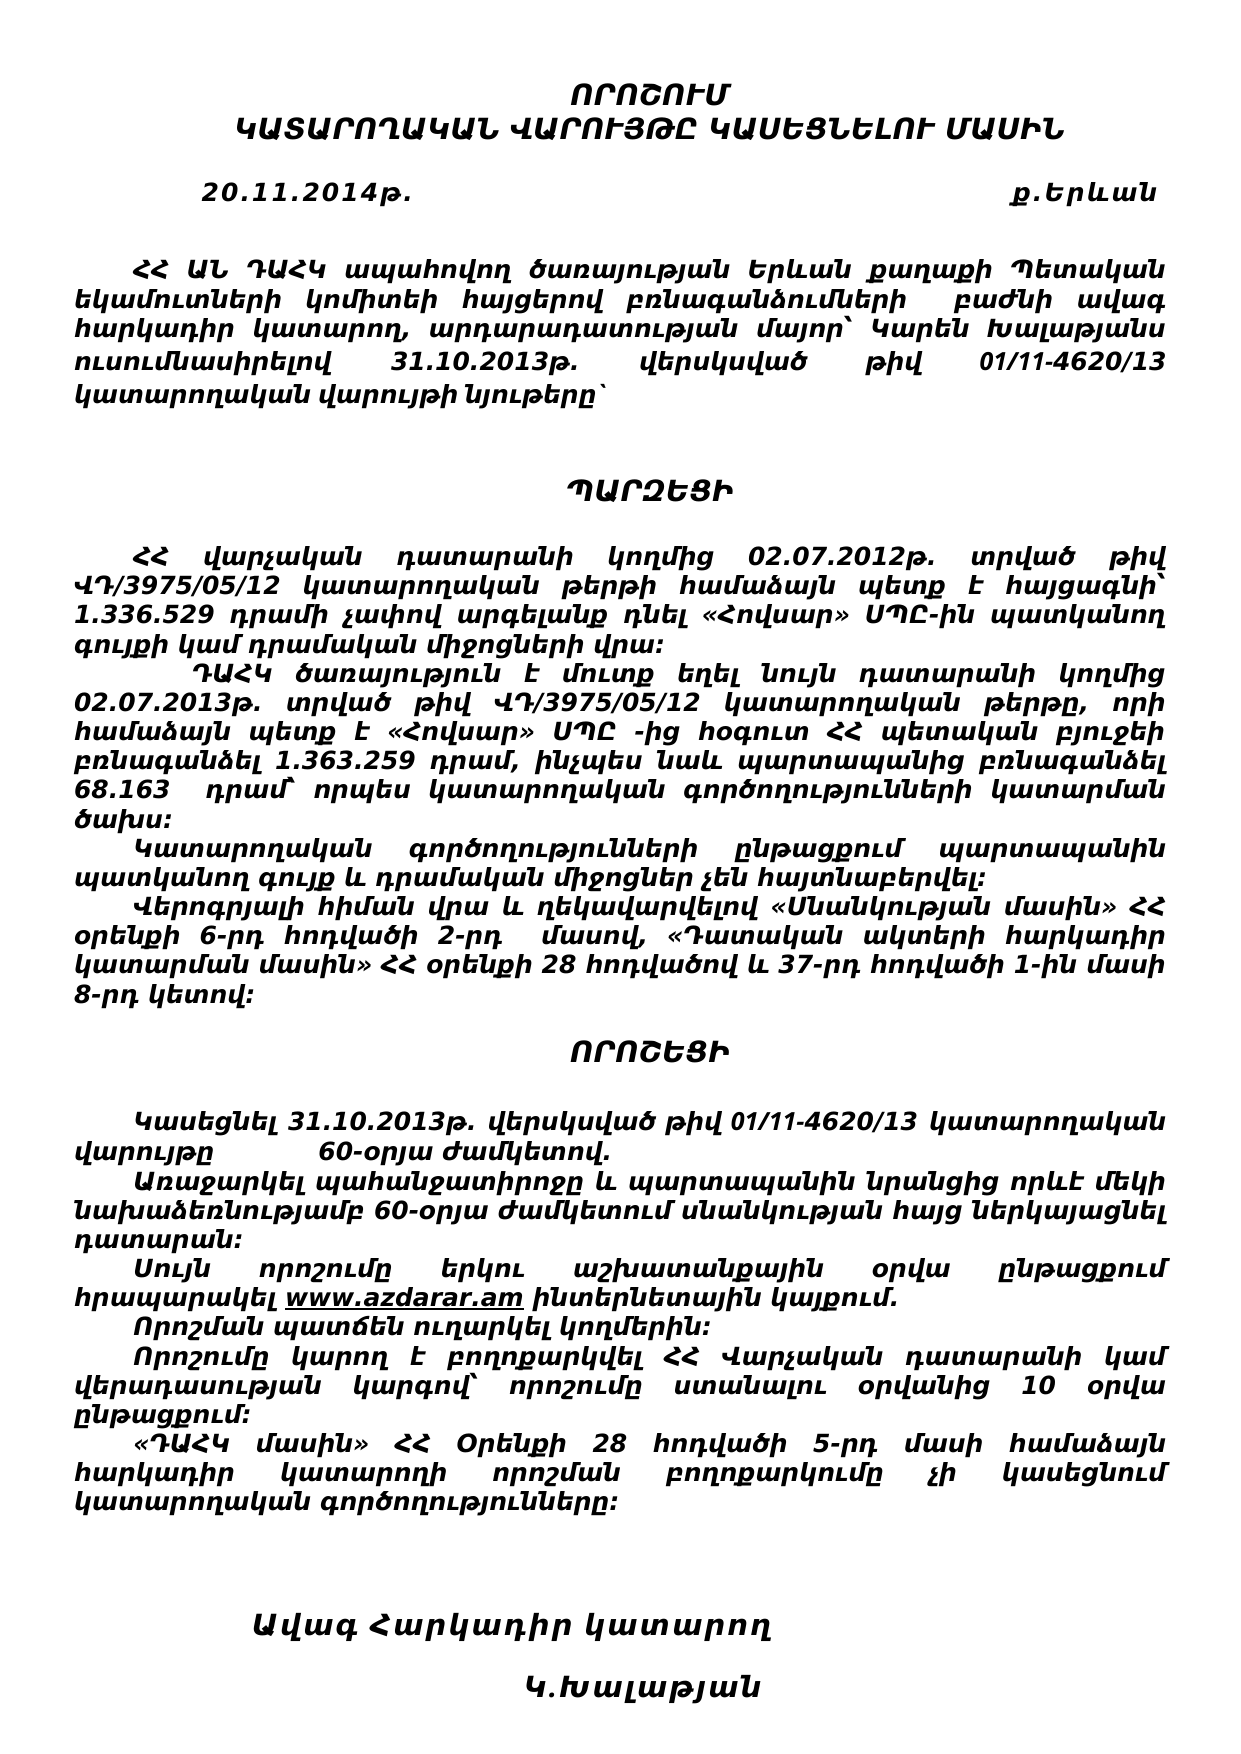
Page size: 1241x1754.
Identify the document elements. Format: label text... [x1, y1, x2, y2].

text Սույն որոշումը երկու աշխատանքային օրվա ընթացքում հրապարակել www.azdarar.am ինտերնետային կայքում. [74, 1254, 1167, 1313]
text Առաջարկել պահանջատիրոջը և պարտապանին նրանցից որևէ մեկի նախաձեռնությամբ 60-օրյա ժամկետում սնանկության հայց ներկայացնել դատարան։ [74, 1167, 1167, 1254]
text ՊԱՐԶԵՑԻ [74, 474, 1167, 508]
text ՈՐՈՇՈՒՄ [74, 78, 1167, 112]
text Որոշման պատճեն ուղարկել կողմերին։ [74, 1313, 1167, 1342]
text «ԴԱՀԿ մասին» ՀՀ Օրենքի 28 հոդվածի 5-րդ մասի համաձայն հարկադիր կատարողի որոշման բողոքարկումը չի կասեցնում կատարողական գործողությունները։ [74, 1429, 1167, 1517]
text Կատարողական գործողությունների ընթացքում պարտապանին պատկանող գույք և դրամական միջոցներ չեն հայտնաբերվել։ [74, 834, 1167, 892]
text Վերոգրյալի հիման վրա և ղեկավարվելով «Սնանկության մասին» ՀՀ օրենքի 6-րդ հոդվածի 2-րդ մասով, «Դատական ակտերի հարկադիր կատարման մասին» ՀՀ օրենքի 28 հոդվածով և 37-րդ հոդվածի 1-ին մասի 8-րդ կետով։ [74, 892, 1167, 1009]
text ՀՀ ԱՆ ԴԱՀԿ ապահովող ծառայության Երևան քաղաքի Պետական եկամուտների կոմիտեի հայցերով բռնագանձումների բաժնի ավագ հարկադիր կատարող, արդարադատության մայոր՝ Կարեն Խալաթյանս ուսումնասիրելով 31.10.2013թ. վերսկսված թիվ 01/11-4620/13 կատարողական վարույթի նյութերը` [74, 256, 1167, 411]
text Կասեցնել 31.10.2013թ. վերսկսված թիվ 01/11-4620/13 կատարողական վարույթը 60-օրյա ժամկետով. [74, 1103, 1167, 1167]
text Ավագ Հարկադիր կատարող Կ.Խալաթյան [74, 1604, 1167, 1729]
text ԿԱՏԱՐՈՂԱԿԱՆ ՎԱՐՈՒՅԹԸ ԿԱՍԵՑՆԵԼՈՒ ՄԱՍԻՆ [74, 112, 1167, 146]
text ԴԱՀԿ ծառայություն է մուտք եղել նույն դատարանի կողմից 02.07.2013թ. տրված թիվ ՎԴ/3975/05/12 կատարողական թերթը, որի համաձայն պետք է «Հովսար» ՍՊԸ -ից հօգուտ ՀՀ պետական բյուջեի բռնագանձել 1.363.259 դրամ, ինչպես նաև պարտապանից բռնագանձել 68.163 դրամ՝ որպես կատարողական գործողությունների կատարման ծախս։ [74, 659, 1167, 834]
text ՈՐՈՇԵՑԻ [74, 1036, 1167, 1069]
text 20.11.2014թ. ք.Երևան [74, 178, 1167, 226]
text Որոշումը կարող է բողոքարկվել ՀՀ Վարչական դատարանի կամ վերադասության կարգով՝ որոշումը ստանալու օրվանից 10 օրվա ընթացքում։ [74, 1342, 1167, 1429]
text ՀՀ վարչական դատարանի կողմից 02.07.2012թ. տրված թիվ ՎԴ/3975/05/12 կատարողական թերթի համաձայն պետք է հայցագնի՝ 1.336.529 դրամի չափով արգելանք դնել «Հովսար» ՍՊԸ-ին պատկանող գույքի կամ դրամական միջոցների վրա։ [74, 542, 1167, 659]
